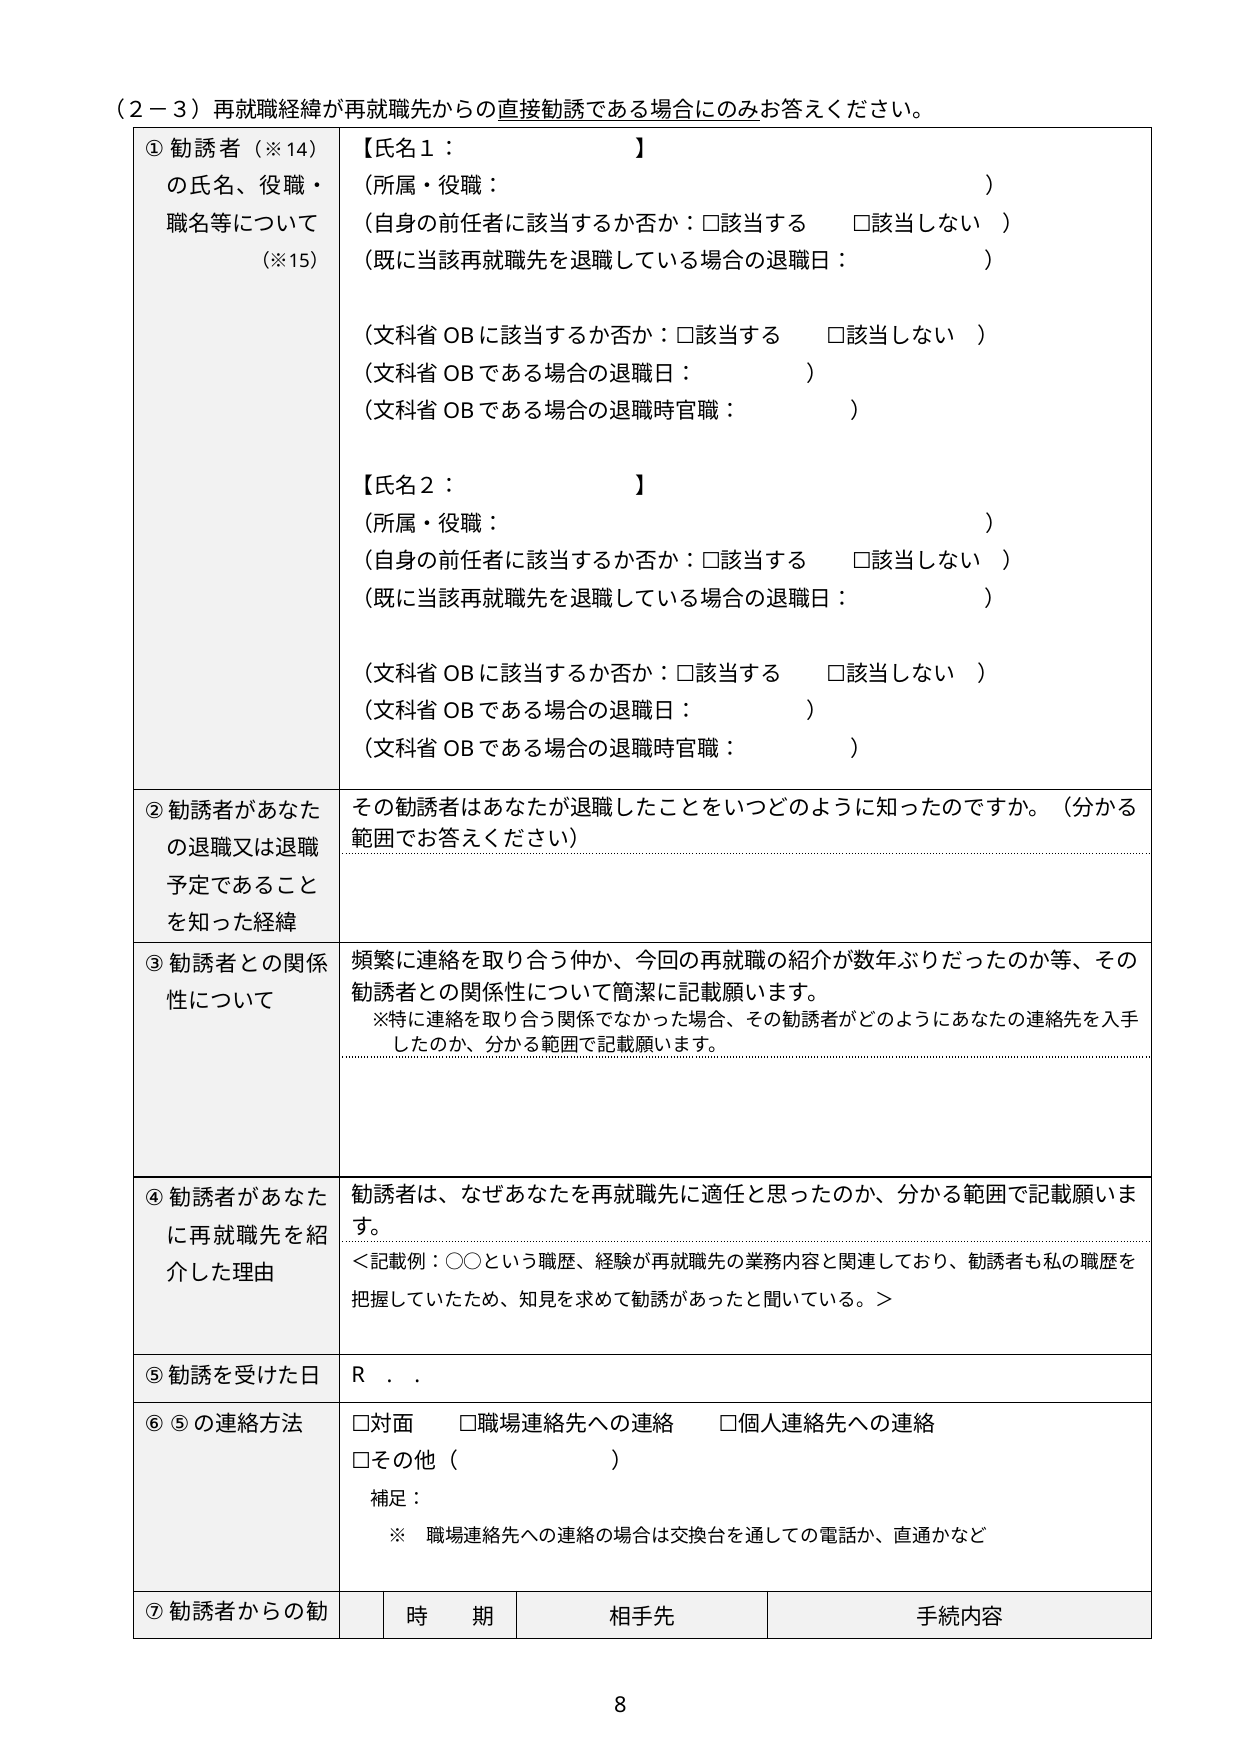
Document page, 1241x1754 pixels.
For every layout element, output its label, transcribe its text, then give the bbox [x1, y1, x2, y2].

table_cell ⑥ ⑤の連絡方法 [134, 1403, 339, 1591]
table_header 【氏名１： 】 （所属・役職： ） （自身の前任者に該当するか否か：該当する 該当しない ） （既に当該再就職先を退職している場合の退職日： ） （文科省OBに該当するか否か：該当する 該当しない ） （文科省OBである場合の退職日： ） （文科省OBである場合の退職時官職： ） 【氏名２： 】 （所属・役職： ） （自身の前任者に該当するか否か：該当する 該当しない ） （既に当該再就職先を退職している場合の退職日： ） （文科省OBに該当するか否か：該当する 該当しない ） （文科省OBである場合の退職日： ） （文科省OBである場合の退職時官職： ） [340, 128, 1151, 789]
table_cell [340, 853, 1151, 942]
table_cell R . . [340, 1355, 1151, 1402]
table_cell [340, 1592, 383, 1638]
table_header ①勧誘者（※14）の氏名、役職・職名等について （※15） [134, 128, 339, 789]
table_cell ⑤勧誘を受けた日 [134, 1355, 339, 1402]
table_cell 手続内容 [768, 1592, 1151, 1638]
table_cell 相手先 [517, 1592, 767, 1638]
table_cell ④勧誘者があなたに再就職先を紹介した理由 [134, 1178, 339, 1354]
text （２－３）再就職経緯が再就職先からの直接勧誘である場合にのみお答えください。 [103, 89, 1152, 127]
table_cell 勧誘者は、なぜあなたを再就職先に適任と思ったのか、分かる範囲で記載願います。 [340, 1178, 1151, 1241]
table_cell [340, 1056, 1151, 1176]
table_cell その勧誘者はあなたが退職したことをいつどのように知ったのですか。（分かる範囲でお答えください） [340, 790, 1151, 853]
table_cell ＜記載例：○○という職歴、経験が再就職先の業務内容と関連しており、勧誘者も私の職歴を把握していたため、知見を求めて勧誘があったと聞いている。＞ [340, 1241, 1151, 1354]
table_cell ③勧誘者との関係性について [134, 943, 339, 1176]
table_cell 対面 職場連絡先への連絡 個人連絡先への連絡 その他（ ） 補足： ※ 職場連絡先への連絡の場合は交換台を通しての電話か、直通かなど [340, 1403, 1151, 1591]
table_cell ②勧誘者があなたの退職又は退職予定であることを知った経緯 [134, 790, 339, 942]
table_cell 頻繁に連絡を取り合う仲か、今回の再就職の紹介が数年ぶりだったのか等、その勧誘者との関係性について簡潔に記載願います。 ※特に連絡を取り合う関係でなかった場合、その勧誘者がどのようにあなたの連絡先を入手したのか、分かる範囲で記載願います。 [340, 943, 1151, 1056]
table_cell 時 期 [384, 1592, 516, 1638]
table_cell ⑦勧誘者からの勧誘後の採用までの手続 [134, 1592, 339, 1638]
